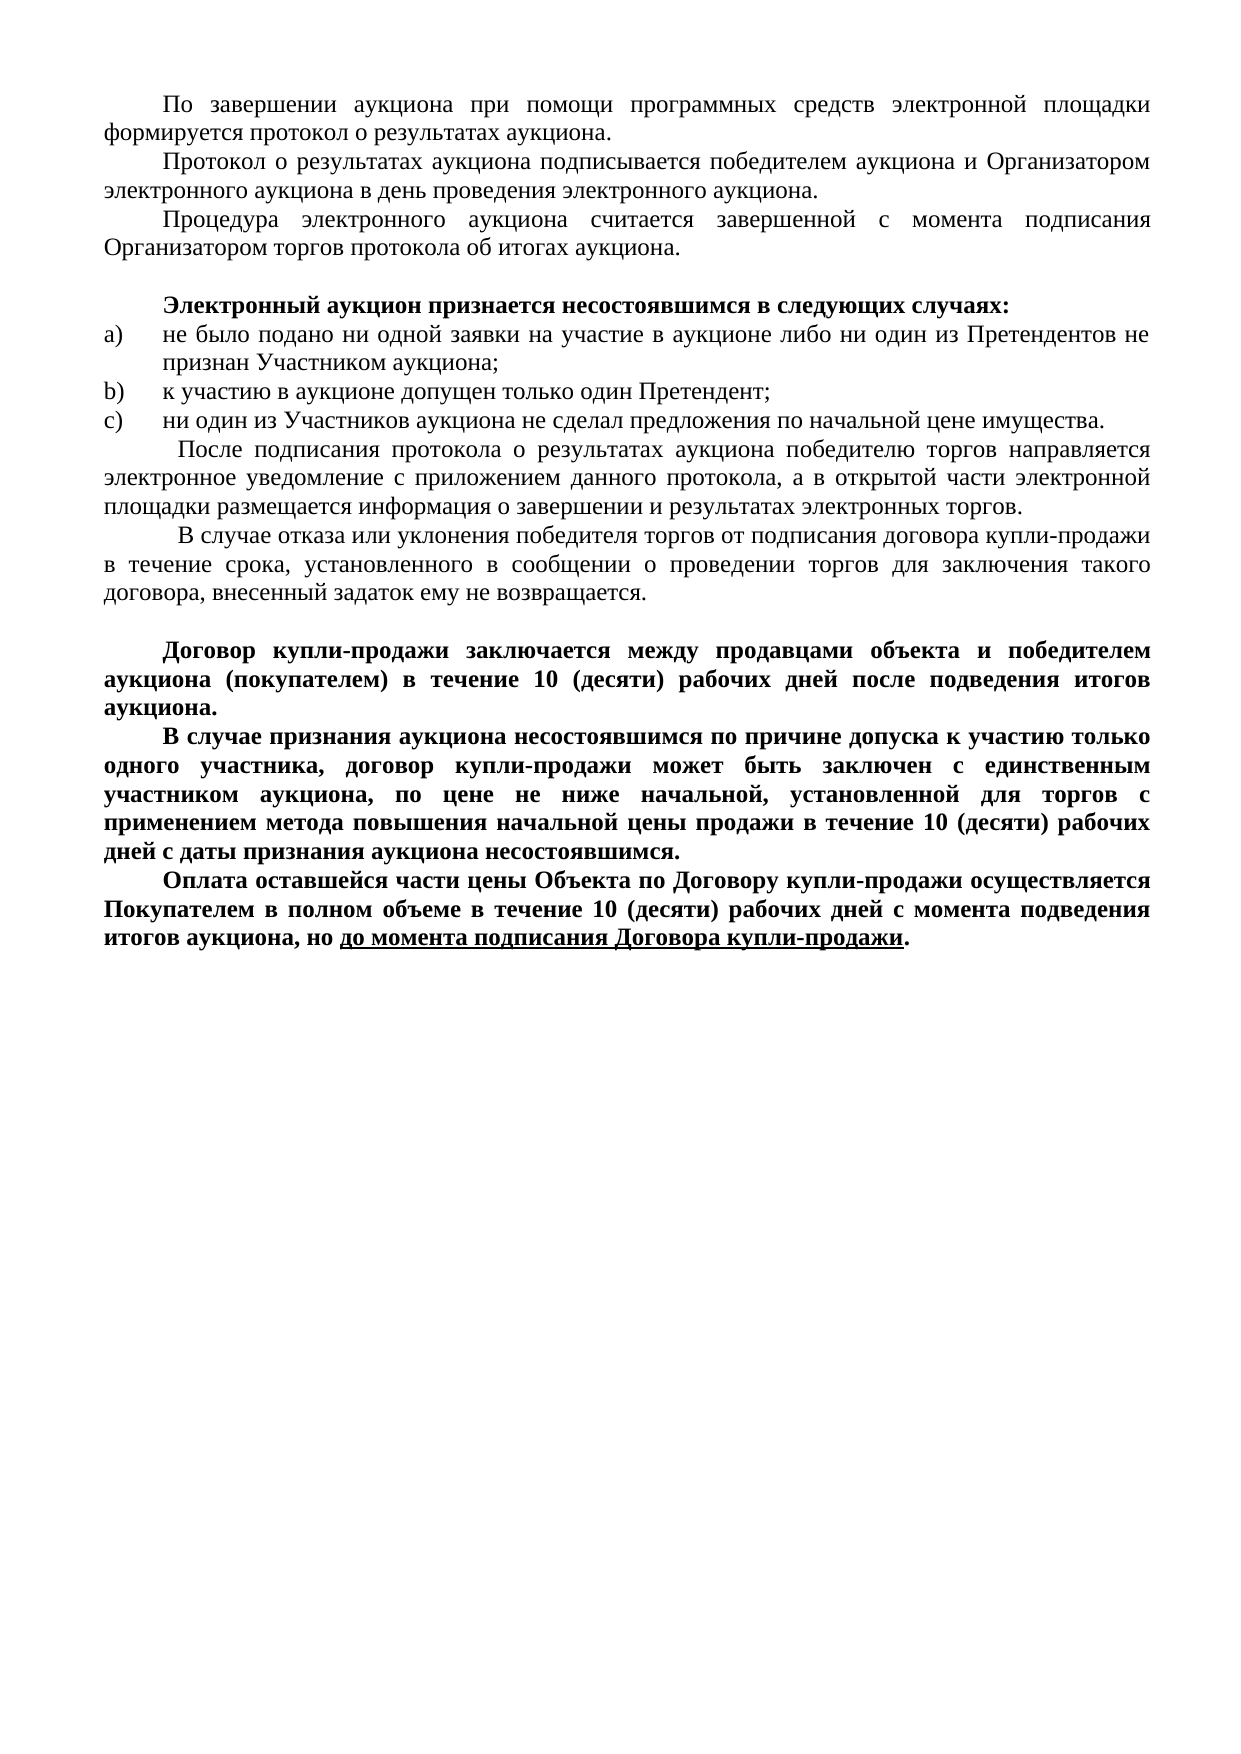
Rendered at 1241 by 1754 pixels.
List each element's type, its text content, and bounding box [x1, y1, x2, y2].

text Процедура электронного аукциона считается завершенной с момента подписания Организатором торгов протокола об итогах аукциона. [103, 204, 1152, 261]
text В случае отказа или уклонения победителя торгов от подписания договора купли-продажи в течение срока, установленного в сообщении о проведении торгов для заключения такого договора, внесенный задаток ему не возвращается. [103, 520, 1152, 606]
list не было подано ни одной заявки на участие в аукционе либо ни один из Претендентов не признан Участником аукциона; [103, 319, 1152, 376]
text В случае признания аукциона несостоявшимся по причине допуска к участию только одного участника, договор купли-продажи может быть заключен с единственным участником аукциона, по цене не ниже начальной, установленной для торгов с применением метода повышения начальной цены продажи в течение 10 (десяти) рабочих дней с даты признания аукциона несостоявшимся. [103, 721, 1152, 865]
text Оплата оставшейся части цены Объекта по Договору купли-продажи осуществляется Покупателем в полном объеме в течение 10 (десяти) рабочих дней с момента подведения итогов аукциона, но до момента подписания Договора купли-продажи. [103, 865, 1152, 951]
text Договор купли-продажи заключается между продавцами объекта и победителем аукциона (покупателем) в течение 10 (десяти) рабочих дней после подведения итогов аукциона. [103, 635, 1152, 721]
list к участию в аукционе допущен только один Претендент; [103, 376, 1152, 405]
text По завершении аукциона при помощи программных средств электронной площадки формируется протокол о результатах аукциона. [103, 89, 1152, 146]
text После подписания протокола о результатах аукциона победителю торгов направляется электронное уведомление с приложением данного протокола, а в открытой части электронной площадки размещается информация о завершении и результатах электронных торгов. [103, 434, 1152, 520]
list ни один из Участников аукциона не сделал предложения по начальной цене имущества. [103, 405, 1152, 434]
text Электронный аукцион признается несостоявшимся в следующих случаях: [103, 290, 1152, 319]
text Протокол о результатах аукциона подписывается победителем аукциона и Организатором электронного аукциона в день проведения электронного аукциона. [103, 146, 1152, 204]
